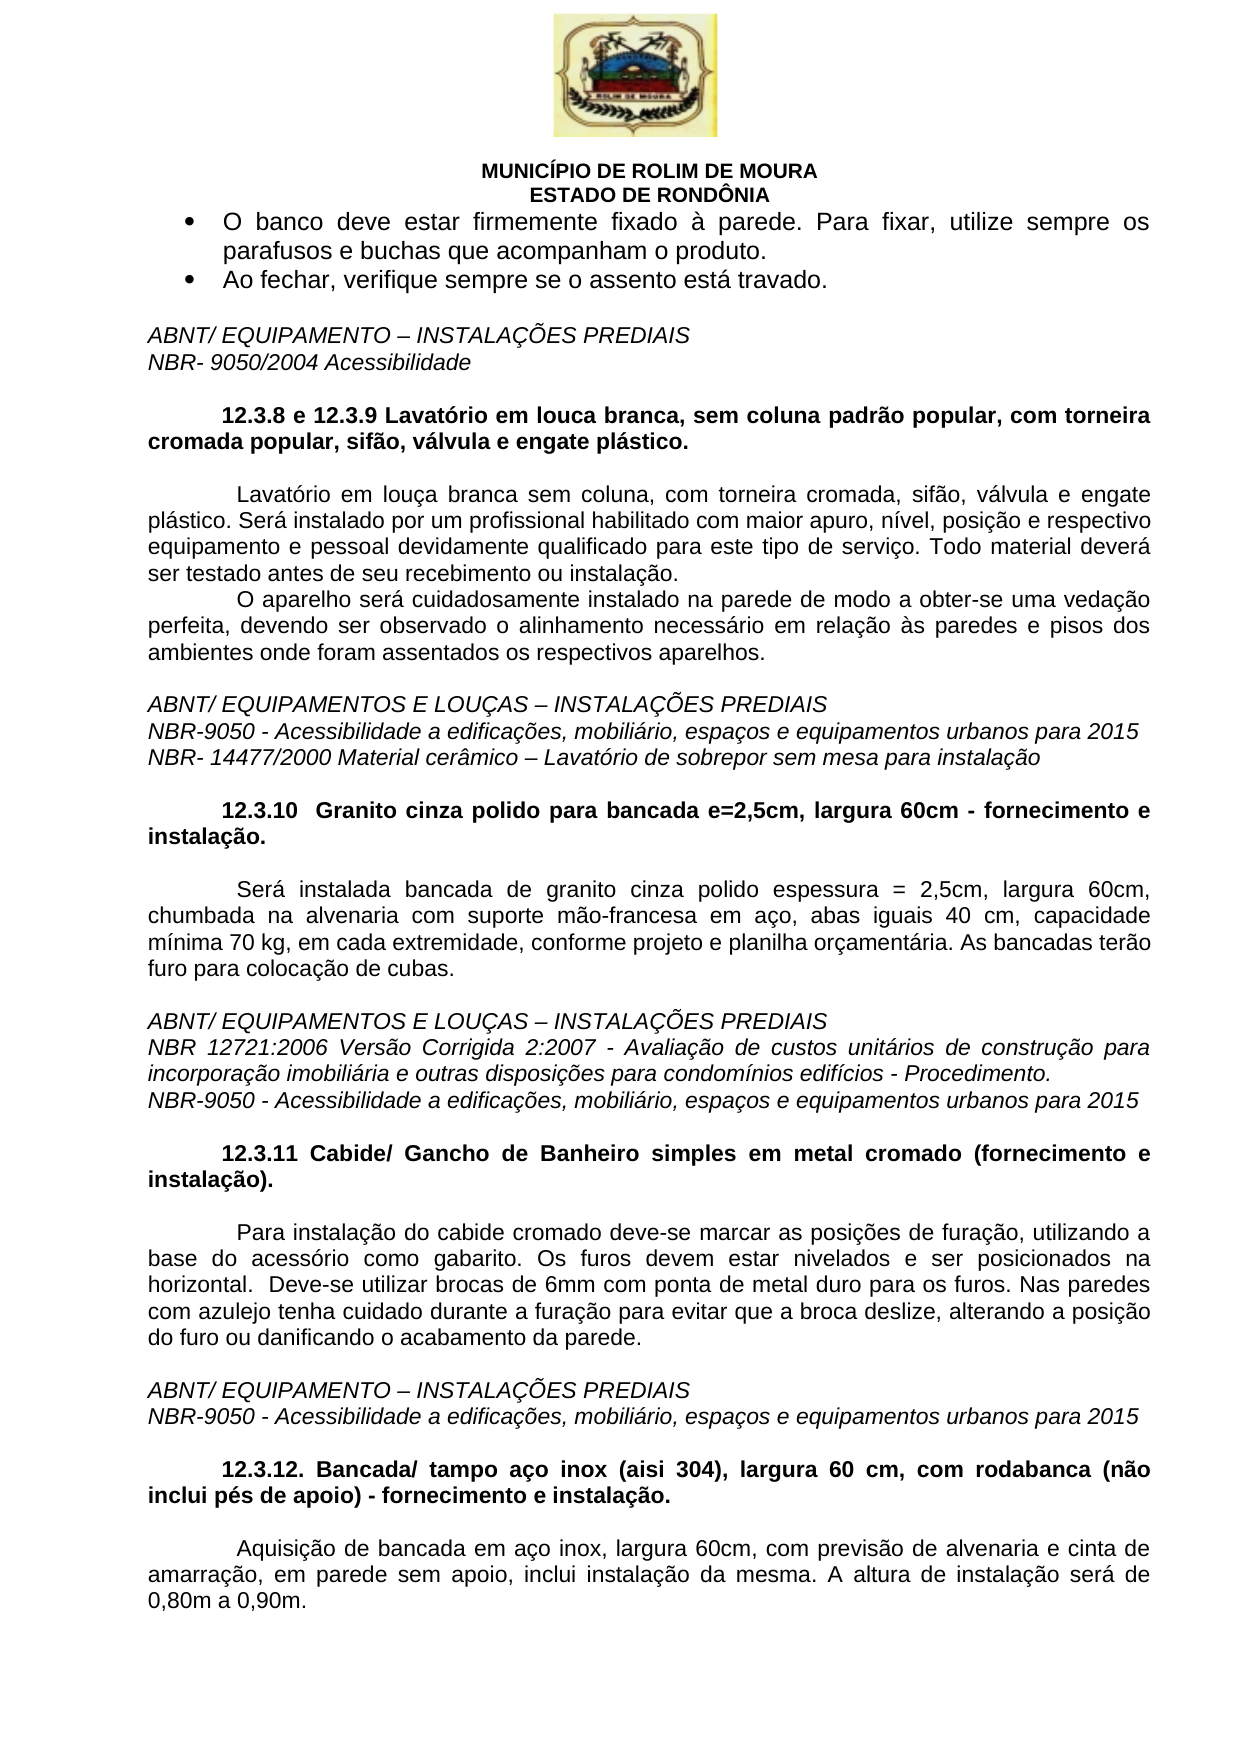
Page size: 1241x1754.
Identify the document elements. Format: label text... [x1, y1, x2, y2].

text ABNT/ EQUIPAMENTO – INSTALAÇÕES PREDIAIS [148, 1377, 1152, 1403]
text NBR- 9050/2004 Acessibilidade [148, 349, 1152, 375]
text 12.3.8 e 12.3.9 Lavatório em louca branca, sem coluna padrão popular, com torneira cromada popular, sifão, válvula e engate plástico. [148, 402, 1152, 454]
text O aparelho será cuidadosamente instalado na parede de modo a obter-se uma vedação perfeita, devendo ser observado o alinhamento necessário em relação às paredes e pisos dos ambientes onde foram assentados os respectivos aparelhos. [148, 586, 1152, 665]
text Para instalação do cabide cromado deve-se marcar as posições de furação, utilizando a base do acessório como gabarito. Os furos devem estar nivelados e ser posicionados na horizontal. Deve-se utilizar brocas de 6mm com ponta de metal duro para os furos. Nas paredes com azulejo tenha cuidado durante a furação para evitar que a broca deslize, alterando a posição do furo ou danificando o acabamento da parede. [148, 1218, 1152, 1350]
list O banco deve estar firmemente fixado à parede. Para fixar, utilize sempre os parafusos e buchas que acompanham o produto. [185, 207, 1152, 265]
text NBR-9050 - Acessibilidade a edificações, mobiliário, espaços e equipamentos urbanos para 2015 [148, 1087, 1152, 1113]
text ABNT/ EQUIPAMENTO – INSTALAÇÕES PREDIAIS [148, 322, 1152, 349]
text NBR- 14477/2000 Material cerâmico – Lavatório de sobrepor sem mesa para instalação [148, 744, 1152, 771]
text Será instalada bancada de granito cinza polido espessura = 2,5cm, largura 60cm, chumbada na alvenaria com suporte mão-francesa em aço, abas iguais 40 cm, capacidade mínima 70 kg, em cada extremidade, conforme projeto e planilha orçamentária. As bancadas terão furo para colocação de cubas. [148, 876, 1152, 981]
text 12.3.10 Granito cinza polido para bancada e=2,5cm, largura 60cm - fornecimento e instalação. [148, 797, 1152, 849]
text ABNT/ EQUIPAMENTOS E LOUÇAS – INSTALAÇÕES PREDIAIS [148, 1008, 1152, 1034]
text Lavatório em louça branca sem coluna, com torneira cromada, sifão, válvula e engate plástico. Será instalado por um profissional habilitado com maior apuro, nível, posição e respectivo equipamento e pessoal devidamente qualificado para este tipo de serviço. Todo material deverá ser testado antes de seu recebimento ou instalação. [148, 481, 1152, 586]
text NBR-9050 - Acessibilidade a edificações, mobiliário, espaços e equipamentos urbanos para 2015 [148, 718, 1152, 744]
text NBR-9050 - Acessibilidade a edificações, mobiliário, espaços e equipamentos urbanos para 2015 [148, 1403, 1152, 1429]
text 12.3.12. Bancada/ tampo aço inox (aisi 304), largura 60 cm, com rodabanca (não inclui pés de apoio) - fornecimento e instalação. [148, 1456, 1152, 1508]
text Aquisição de bancada em aço inox, largura 60cm, com previsão de alvenaria e cinta de amarração, em parede sem apoio, inclui instalação da mesma. A altura de instalação será de 0,80m a 0,90m. [148, 1535, 1152, 1614]
text NBR 12721:2006 Versão Corrigida 2:2007 - Avaliação de custos unitários de construção para incorporação imobiliária e outras disposições para condomínios edifícios - Procedimento. [148, 1034, 1152, 1087]
text ABNT/ EQUIPAMENTOS E LOUÇAS – INSTALAÇÕES PREDIAIS [148, 691, 1152, 718]
list Ao fechar, verifique sempre se o assento está travado. [185, 265, 1152, 294]
text 12.3.11 Cabide/ Gancho de Banheiro simples em metal cromado (fornecimento e instalação). [148, 1139, 1152, 1192]
